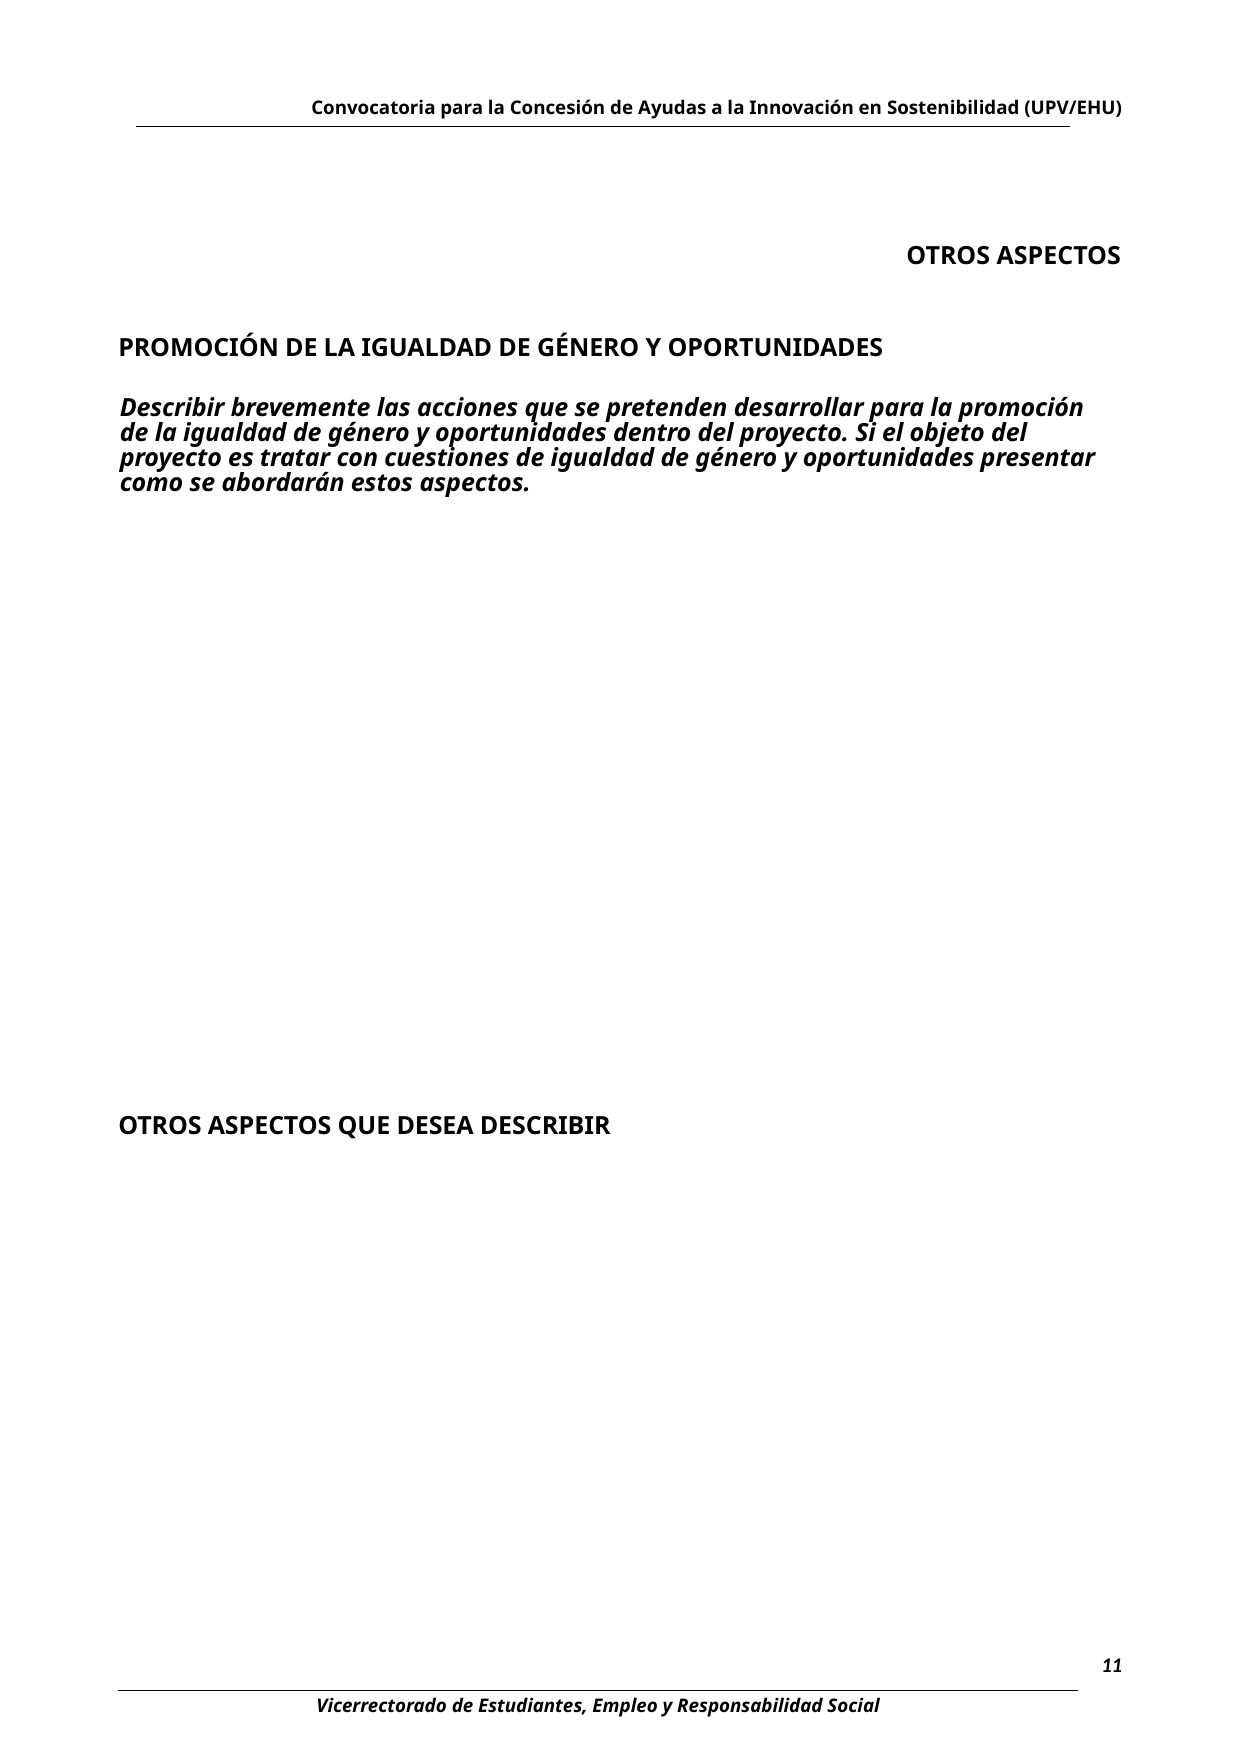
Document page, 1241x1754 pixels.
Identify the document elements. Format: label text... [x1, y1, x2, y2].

text PROMOCIÓN DE LA IGUALDAD DE GÉNERO Y OPORTUNIDADES [118, 329, 1122, 363]
text OTROS ASPECTOS QUE DESEA DESCRIBIR [118, 1107, 1122, 1141]
text Describir brevemente las acciones que se pretenden desarrollar para la promoción de la igualdad de género y oportunidades dentro del proyecto. Si el objeto del proyecto es tratar con cuestiones de igualdad de género y oportunidades presentar como se abordarán estos aspectos. [119, 397, 1108, 497]
text OTROS ASPECTOS [118, 244, 1121, 269]
